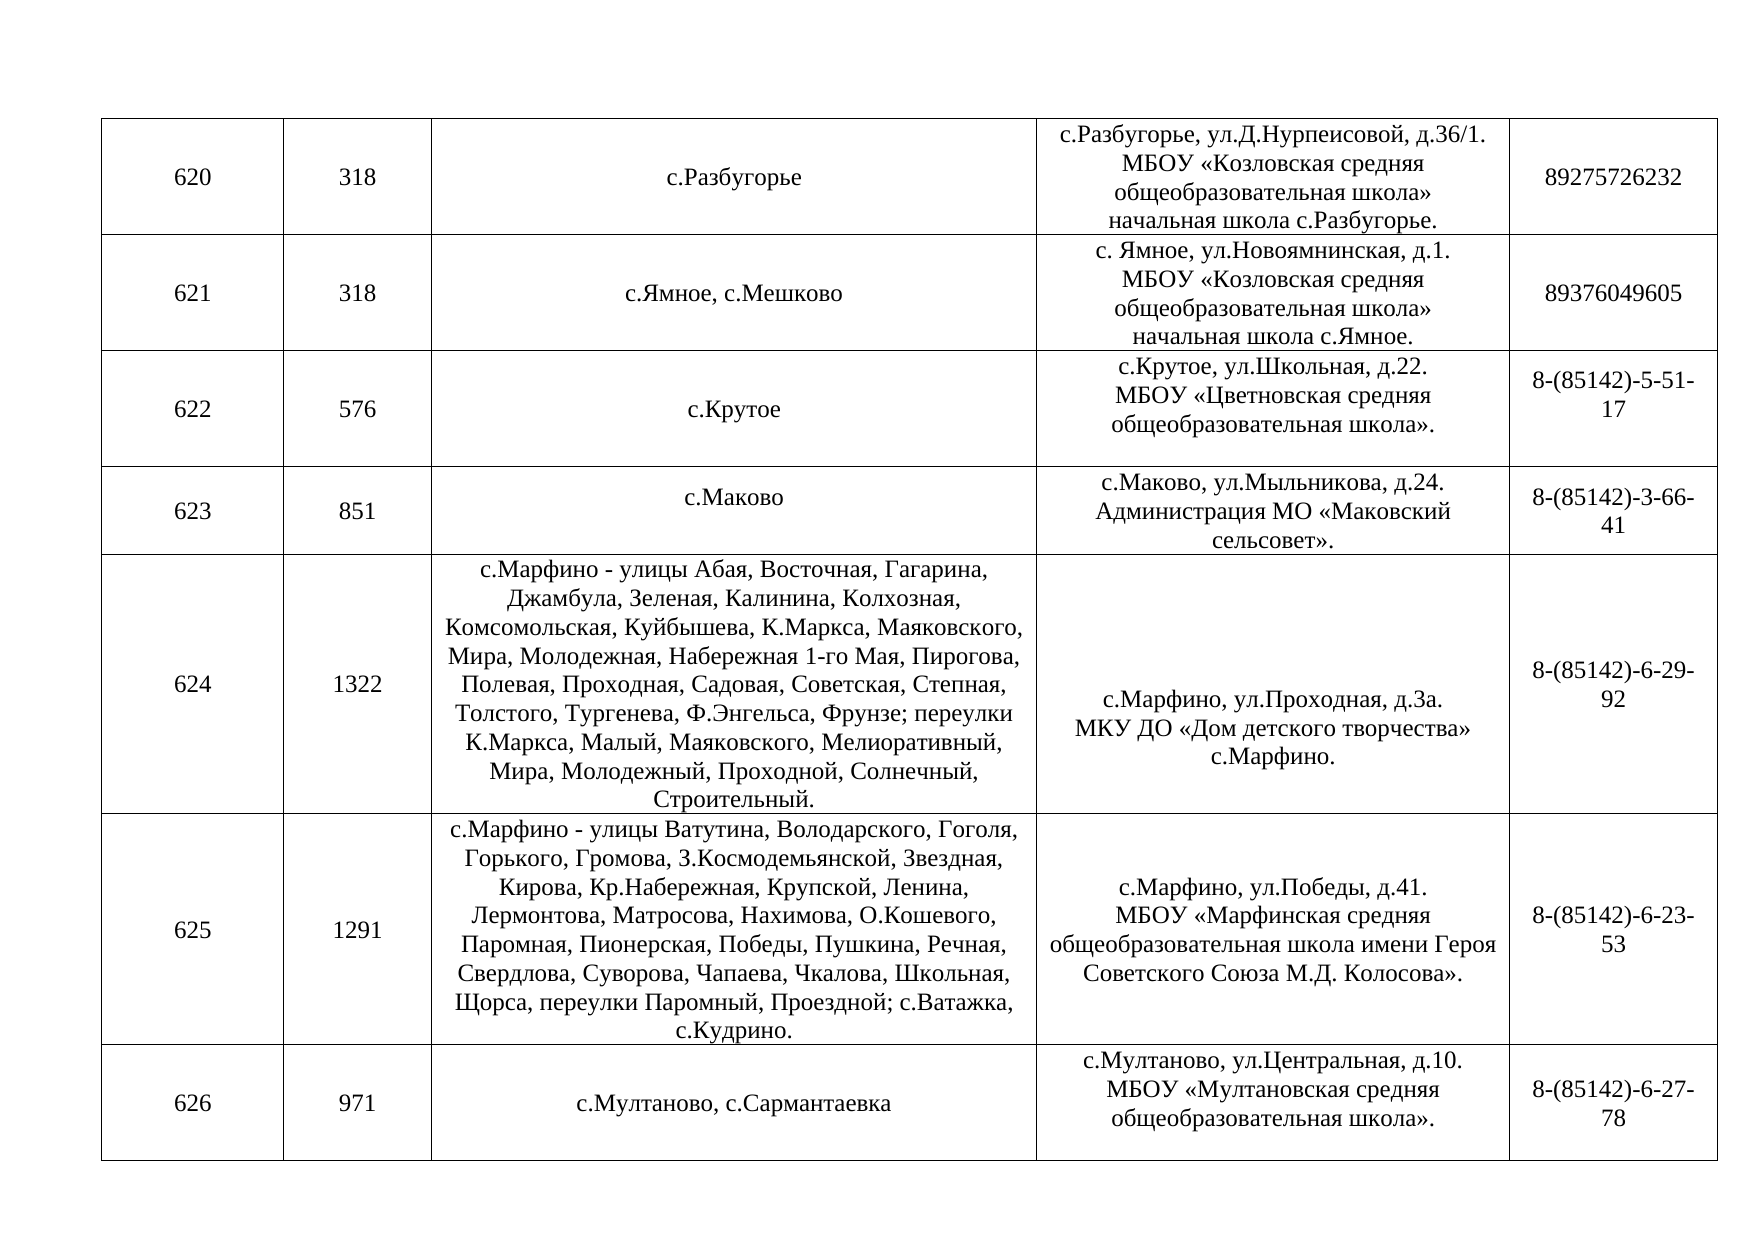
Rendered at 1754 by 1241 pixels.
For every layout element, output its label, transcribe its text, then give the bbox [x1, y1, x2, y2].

table_cell 851 [284, 467, 431, 553]
table_cell 8-(85142)-6-27-78 [1510, 1045, 1717, 1160]
table_cell 971 [284, 1045, 431, 1160]
table_cell с.Ямное, с.Мешково [432, 235, 1036, 350]
table_cell с.Крутое, ул.Школьная, д.22. МБОУ «Цветновская средняя общеобразовательная школа». [1037, 351, 1509, 466]
table_cell 89275726232 [1510, 119, 1717, 234]
table_cell 626 [102, 1045, 283, 1160]
table_cell с.Крутое [432, 351, 1036, 466]
table_cell 624 [102, 555, 283, 813]
table_cell с.Разбугорье [432, 119, 1036, 234]
table_cell 621 [102, 235, 283, 350]
table_cell с. Ямное, ул.Новоямнинская, д.1. МБОУ «Козловская средняя общеобразовательная школа» начальная школа с.Ямное. [1037, 235, 1509, 350]
table_cell 8-(85142)-6-29-92 [1510, 555, 1717, 813]
table_cell 318 [284, 235, 431, 350]
table_cell с.Маково [432, 467, 1036, 553]
table_cell с.Марфино, ул.Победы, д.41. МБОУ «Марфинская средняя общеобразовательная школа имени Героя Советского Союза М.Д. Колосова». [1037, 814, 1509, 1044]
table_cell с.Разбугорье, ул.Д.Нурпеисовой, д.36/1. МБОУ «Козловская средняя общеобразовательная школа» начальная школа с.Разбугорье. [1037, 119, 1509, 234]
table_cell с.Мултаново, с.Сармантаевка [432, 1045, 1036, 1160]
table_cell с.Мултаново, ул.Центральная, д.10. МБОУ «Мултановская средняя общеобразовательная школа». [1037, 1045, 1509, 1160]
table_cell 622 [102, 351, 283, 466]
table_cell 8-(85142)-3-66-41 [1510, 467, 1717, 553]
table_cell 623 [102, 467, 283, 553]
table_cell 576 [284, 351, 431, 466]
table_cell 625 [102, 814, 283, 1044]
table_cell 1322 [284, 555, 431, 813]
table_cell с.Маково, ул.Мыльникова, д.24. Администрация МО «Маковский сельсовет». [1037, 467, 1509, 553]
table_cell 620 [102, 119, 283, 234]
table_cell с.Марфино, ул.Проходная, д.3а. МКУ ДО «Дом детского творчества» с.Марфино. [1037, 555, 1509, 813]
table_cell 89376049605 [1510, 235, 1717, 350]
table_cell 8-(85142)-5-51-17 [1510, 351, 1717, 466]
table_cell с.Марфино - улицы Ватутина, Володарского, Гоголя, Горького, Громова, З.Космодемьянской, Звездная, Кирова, Кр.Набережная, Крупской, Ленина, Лермонтова, Матросова, Нахимова, О.Кошевого, Паромная, Пионерская, Победы, Пушкина, Речная, Свердлова, Суворова, Чапаева, Чкалова, Школьная, Щорса, переулки Паромный, Проездной; с.Ватажка, с.Кудрино. [432, 814, 1036, 1044]
table_cell 1291 [284, 814, 431, 1044]
table_cell 8-(85142)-6-23-53 [1510, 814, 1717, 1044]
table_cell 318 [284, 119, 431, 234]
table_cell с.Марфино - улицы Абая, Восточная, Гагарина, Джамбула, Зеленая, Калинина, Колхозная, Комсомольская, Куйбышева, К.Маркса, Маяковского, Мира, Молодежная, Набережная 1-го Мая, Пирогова, Полевая, Проходная, Садовая, Советская, Степная, Толстого, Тургенева, Ф.Энгельса, Фрунзе; переулки К.Маркса, Малый, Маяковского, Мелиоративный, Мира, Молодежный, Проходной, Солнечный, Строительный. [432, 555, 1036, 813]
